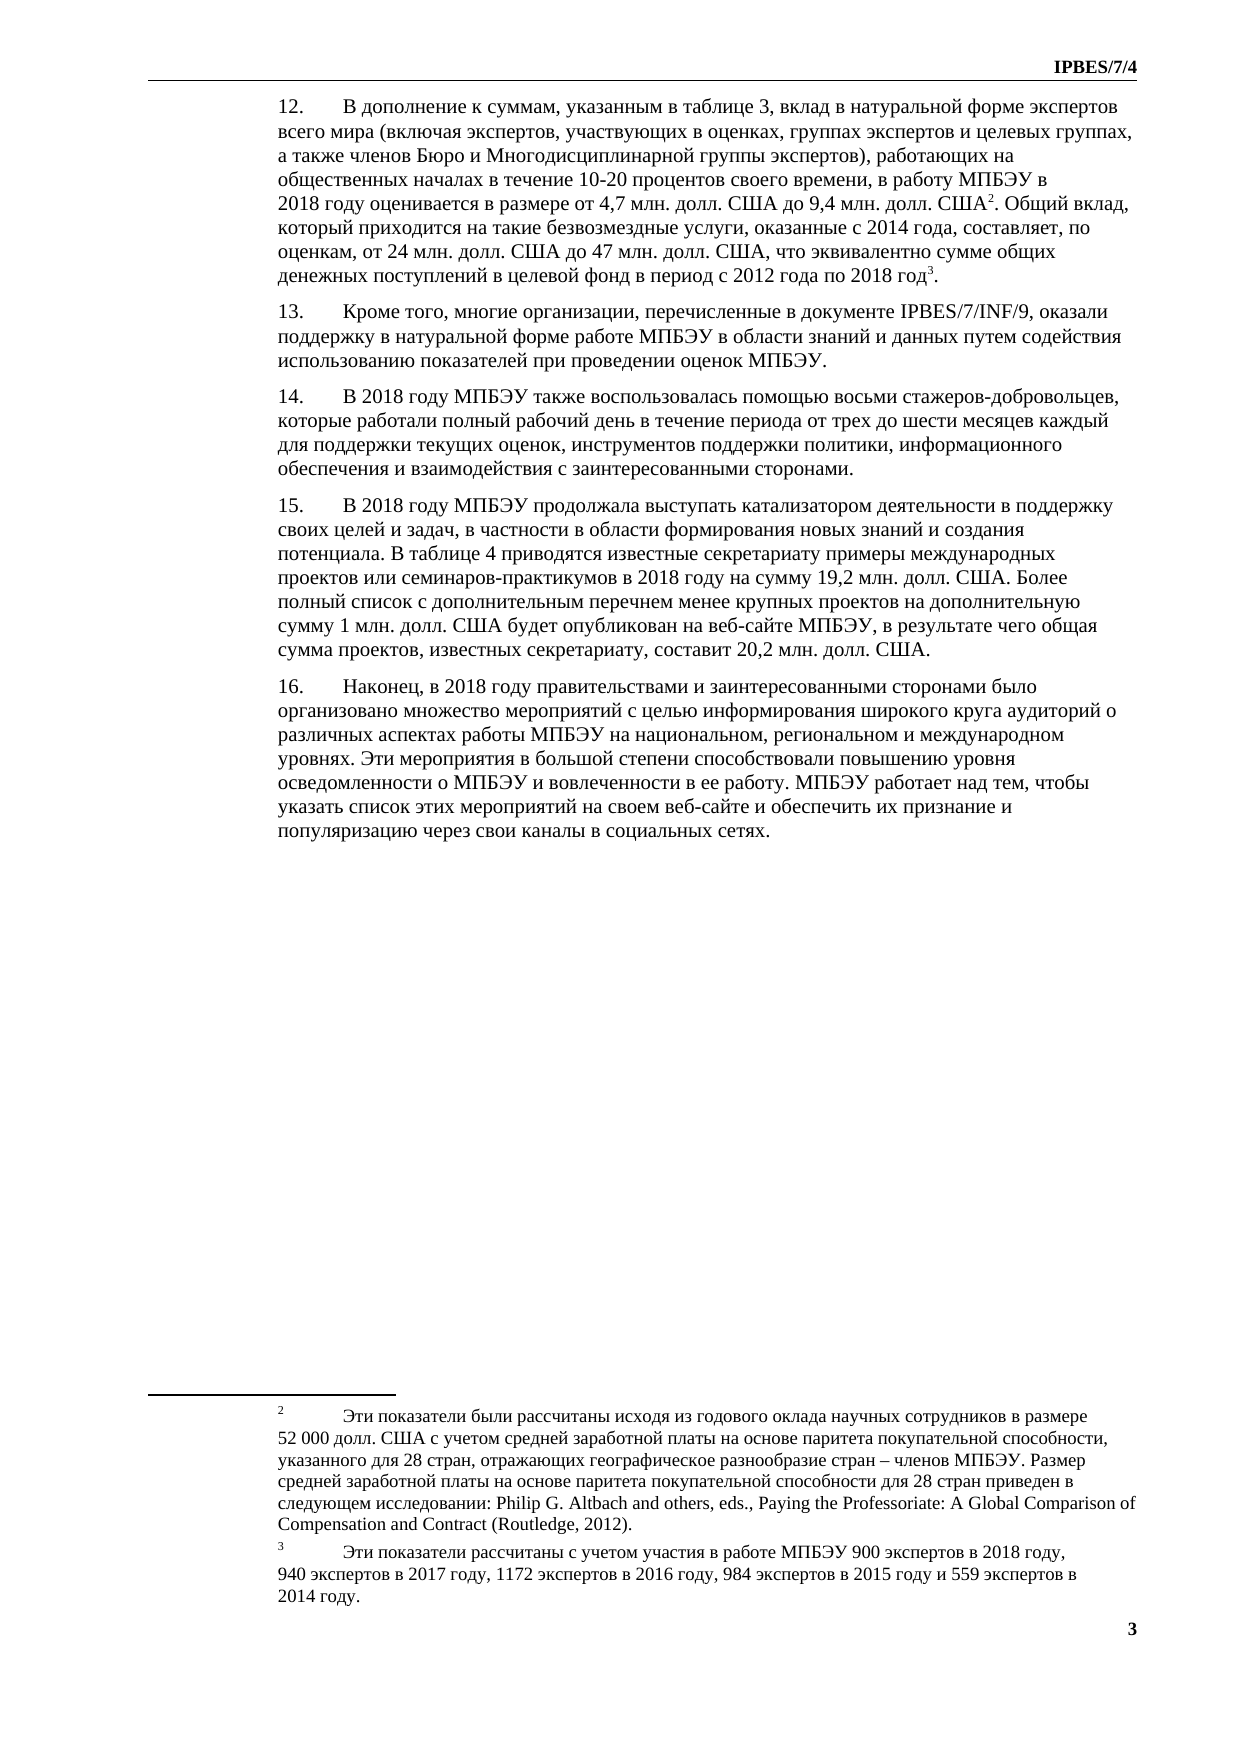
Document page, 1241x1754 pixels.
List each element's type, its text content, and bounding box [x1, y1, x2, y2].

text 13. Кроме того, многие организации, перечисленные в документе IPBES/7/INF/9, оказали поддержку в натуральной форме работе МПБЭУ в области знаний и данных путем содействия использованию показателей при проведении оценок МПБЭУ. [278, 299, 1137, 372]
text 14. В 2018 году МПБЭУ также воспользовалась помощью восьми стажеров-добровольцев, которые работали полный рабочий день в течение периода от трех до шести месяцев каждый для поддержки текущих оценок, инструментов поддержки политики, информационного обеспечения и взаимодействия с заинтересованными сторонами. [278, 384, 1137, 480]
text 16. Наконец, в 2018 году правительствами и заинтересованными сторонами было организовано множество мероприятий с целью информирования широкого круга аудиторий о различных аспектах работы МПБЭУ на национальном, региональном и международном уровнях. Эти мероприятия в большой степени способствовали повышению уровня осведомленности о МПБЭУ и вовлеченности в ее работу. МПБЭУ работает над тем, чтобы указать список этих мероприятий на своем веб-сайте и обеспечить их признание и популяризацию через свои каналы в социальных сетях. [278, 674, 1137, 842]
text 15. В 2018 году МПБЭУ продолжала выступать катализатором деятельности в поддержку своих целей и задач, в частности в области формирования новых знаний и создания потенциала. В таблице 4 приводятся известные секретариату примеры международных проектов или семинаров-практикумов в 2018 году на сумму 19,2 млн. долл. США. Более полный список с дополнительным перечнем менее крупных проектов на дополнительную сумму 1 млн. долл. США будет опубликован на веб-сайте МПБЭУ, в результате чего общая сумма проектов, известных секретариату, составит 20,2 млн. долл. США. [278, 493, 1137, 661]
text 12. В дополнение к суммам, указанным в таблице 3, вклад в натуральной форме экспертов всего мира (включая экспертов, участвующих в оценках, группах экспертов и целевых группах, а также членов Бюро и Многодисциплинарной группы экспертов), работающих на общественных началах в течение 10-20 процентов своего времени, в работу МПБЭУ в 2018 году оценивается в размере от 4,7 млн. долл. США до 9,4 млн. долл. США. Общий вклад, который приходится на такие безвозмездные услуги, оказанные с 2014 года, составляет, по оценкам, от 24 млн. долл. США до 47 млн. долл. США, что эквивалентно сумме общих денежных поступлений в целевой фонд в период с 2012 года по 2018 год. [278, 94, 1137, 287]
